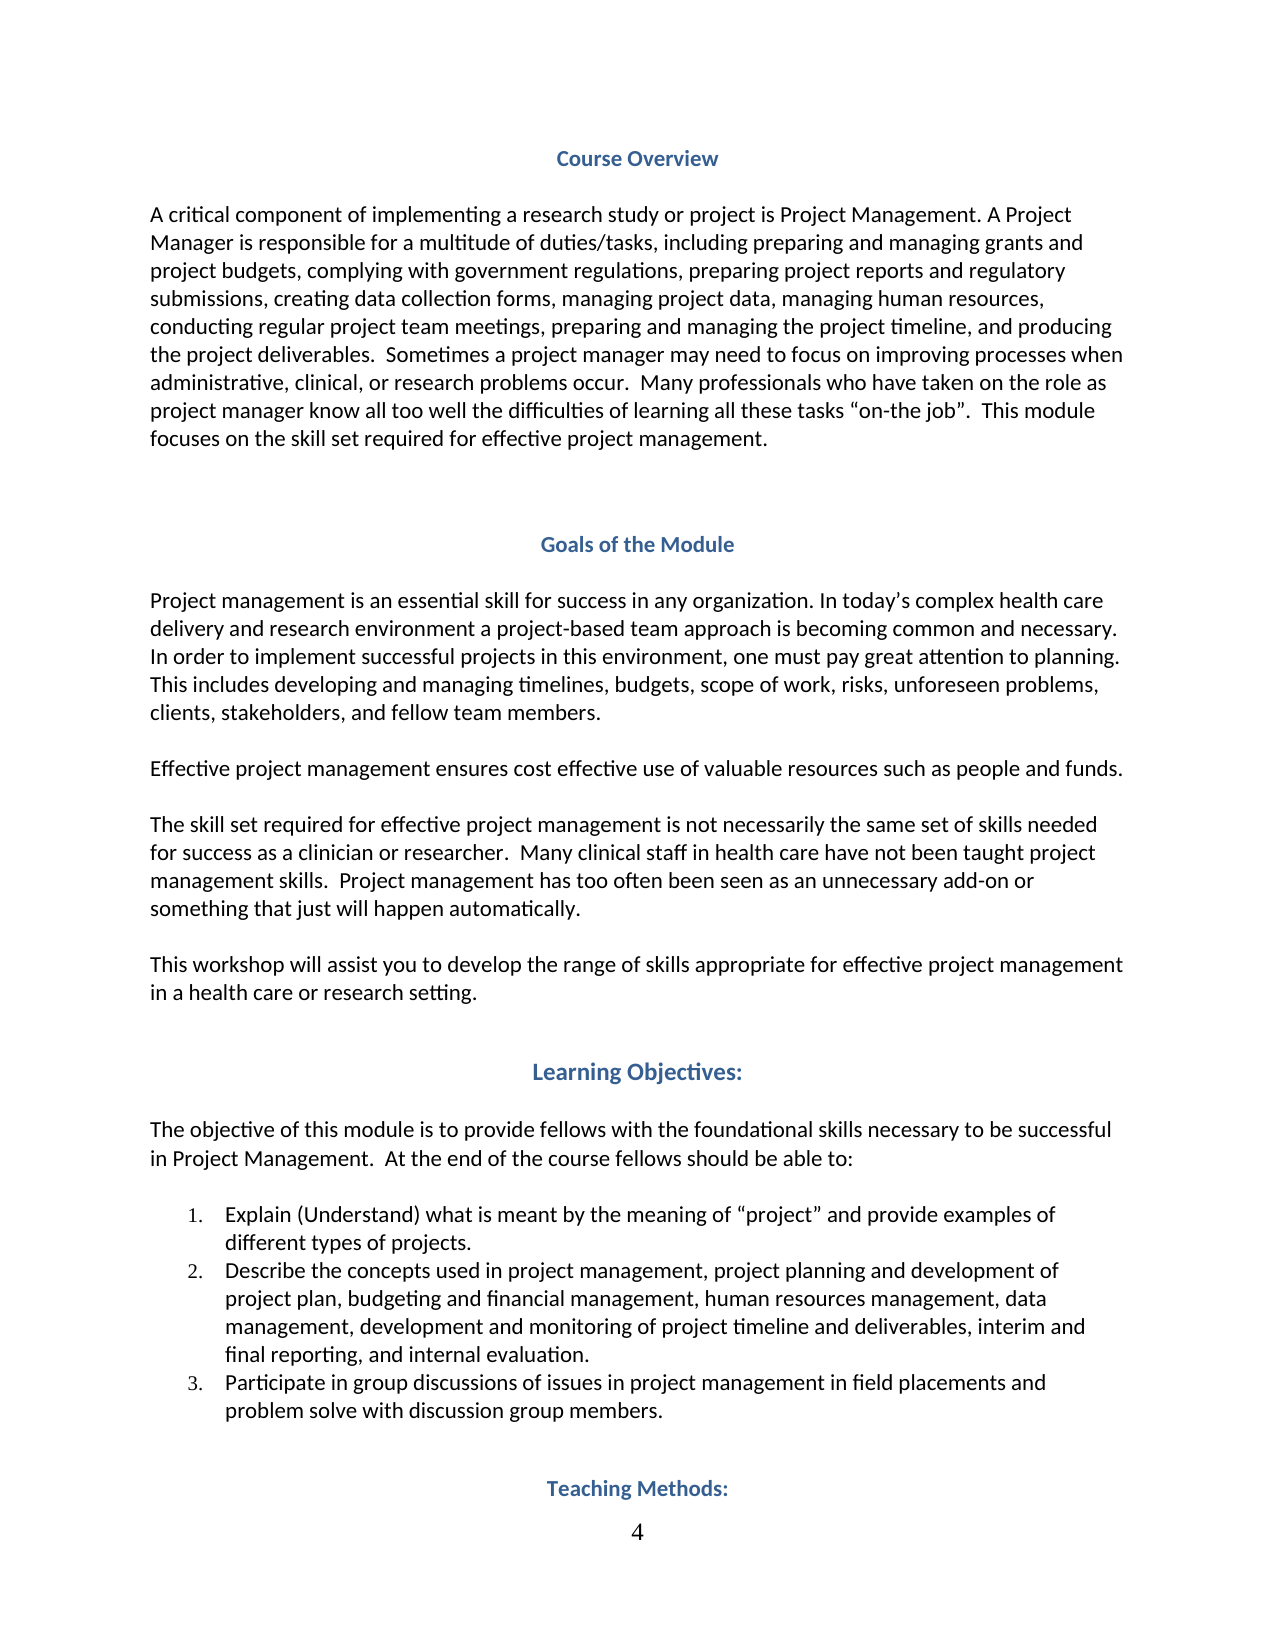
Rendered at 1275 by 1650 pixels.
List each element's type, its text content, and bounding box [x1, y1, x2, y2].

text This workshop will assist you to develop the range of skills appropriate for effective project management in a health care or research setting. [150, 950, 1125, 1006]
subtitle Course Overview [150, 144, 1125, 172]
subtitle Goals of the Module [150, 530, 1125, 558]
text The objective of this module is to provide fellows with the foundational skills necessary to be successful in Project Management. At the end of the course fellows should be able to: [150, 1116, 1125, 1172]
list Explain (Understand) what is meant by the meaning of “project” and provide examples of different types of projects. [187, 1200, 1125, 1256]
text A critical component of implementing a research study or project is Project Management. A Project Manager is responsible for a multitude of duties/tasks, including preparing and managing grants and project budgets, complying with government regulations, preparing project reports and regulatory submissions, creating data collection forms, managing project data, managing human resources, conducting regular project team meetings, preparing and managing the project timeline, and producing the project deliverables. Sometimes a project manager may need to focus on improving processes when administrative, clinical, or research problems occur. Many professionals who have taken on the role as project manager know all too well the difficulties of learning all these tasks “on-the job”. This module focuses on the skill set required for effective project management. [150, 200, 1125, 452]
list Describe the concepts used in project management, project planning and development of project plan, budgeting and financial management, human resources management, data management, development and monitoring of project timeline and deliverables, interim and final reporting, and internal evaluation. [187, 1256, 1125, 1368]
list Participate in group discussions of issues in project management in field placements and problem solve with discussion group members. [187, 1368, 1125, 1424]
text The skill set required for effective project management is not necessarily the same set of skills needed for success as a clinician or researcher. Many clinical staff in health care have not been taught project management skills. Project management has too often been seen as an unnecessary add-on or something that just will happen automatically. [150, 810, 1125, 922]
text Project management is an essential skill for success in any organization. In today’s complex health care delivery and research environment a project-based team approach is becoming common and necessary. In order to implement successful projects in this environment, one must pay great attention to planning. This includes developing and managing timelines, budgets, scope of work, risks, unforeseen problems, clients, stakeholders, and fellow team members. [150, 586, 1125, 726]
subtitle Learning Objectives: [150, 1056, 1125, 1087]
text Effective project management ensures cost effective use of valuable resources such as people and funds. [150, 754, 1125, 782]
subtitle Teaching Methods: [150, 1474, 1125, 1502]
